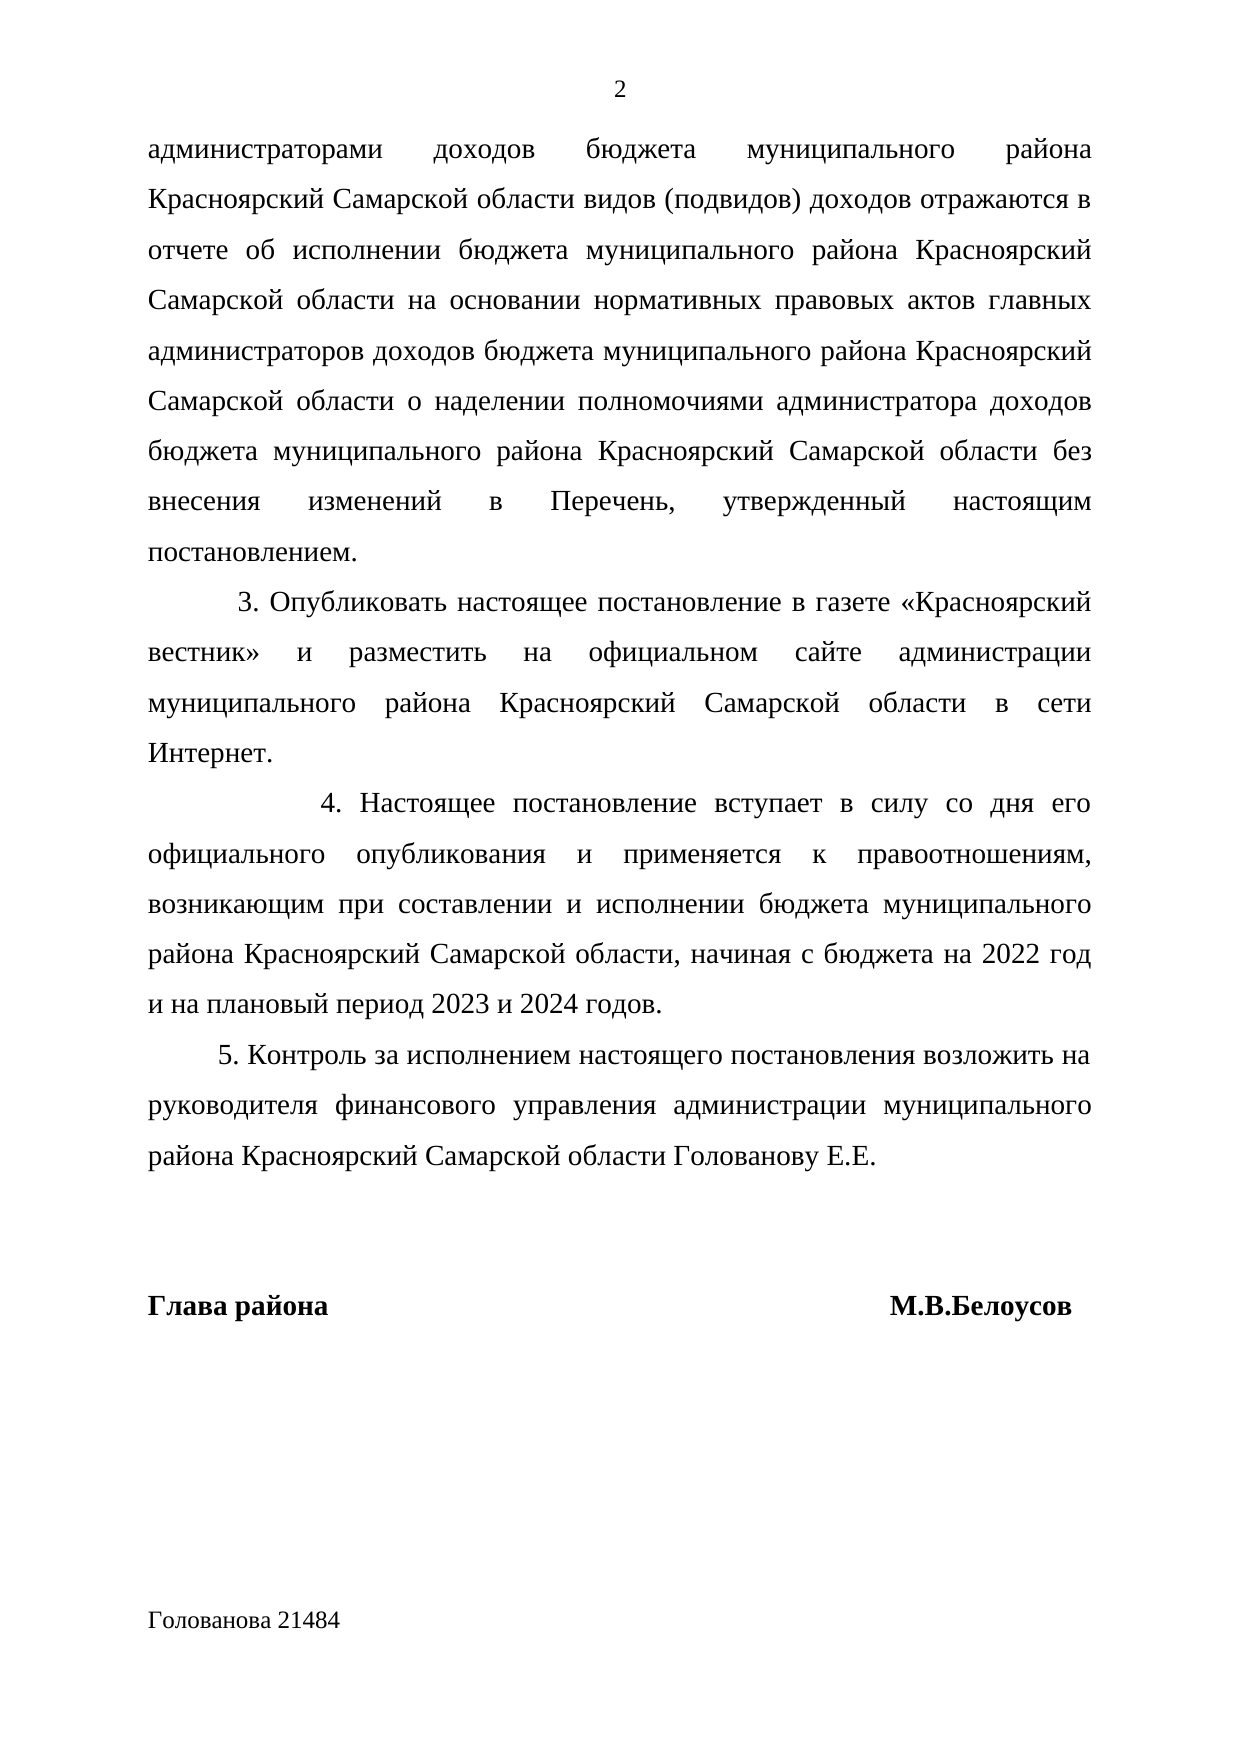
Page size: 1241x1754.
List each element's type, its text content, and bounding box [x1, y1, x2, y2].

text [148, 131, 1092, 567]
text Голованова 21484 [148, 1605, 1092, 1633]
text 5. Контроль за исполнением настоящего постановления возложить на руководителя финансового управления администрации муниципального района Красноярский Самарской области Голованову Е.Е. [148, 1037, 1092, 1171]
text 4. Настоящее постановление вступает в силу со дня его официального опубликования и применяется к правоотношениям, возникающим при составлении и исполнении бюджета муниципального района Красноярский Самарской области, начиная с бюджета на 2022 год и на плановый период 2023 и 2024 годов. [148, 785, 1092, 1020]
text 3. Опубликовать настоящее постановление в газете «Красноярский вестник» и разместить на официальном сайте администрации муниципального района Красноярский Самарской области в сети Интернет. [148, 584, 1092, 769]
text Глава района М.В.Белоусов [148, 1288, 1092, 1322]
